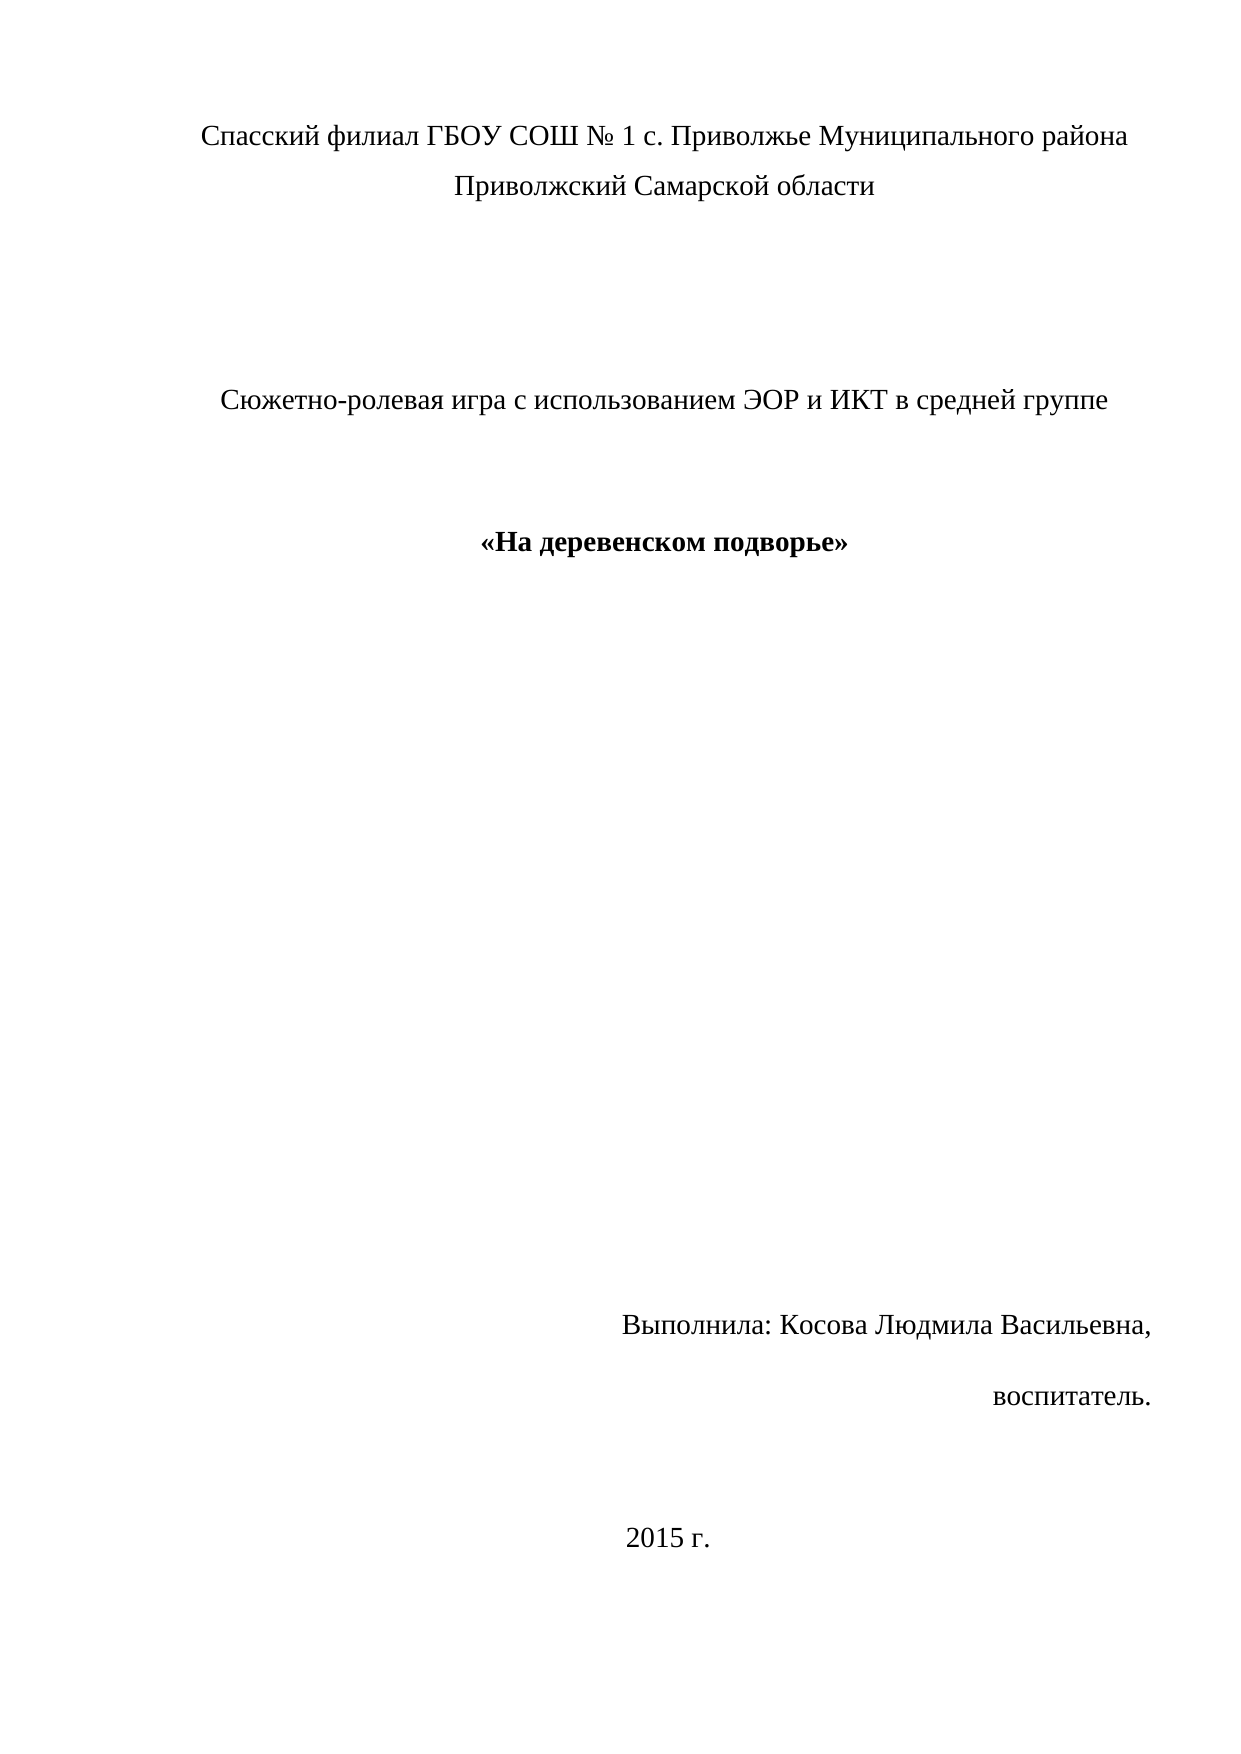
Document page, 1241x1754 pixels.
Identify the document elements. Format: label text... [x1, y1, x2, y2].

text Сюжетно-ролевая игра с использованием ЭОР и ИКТ в средней группе [177, 382, 1152, 415]
text 2015 г. [177, 1520, 1152, 1554]
text воспитатель. [177, 1378, 1152, 1411]
text Спасский филиал ГБОУ СОШ № 1 с. Приволжье Муниципального района Приволжский Самарской области [177, 118, 1152, 202]
text Выполнила: Косова Людмила Васильевна, [177, 1307, 1152, 1340]
text «На деревенском подворье» [177, 524, 1152, 558]
